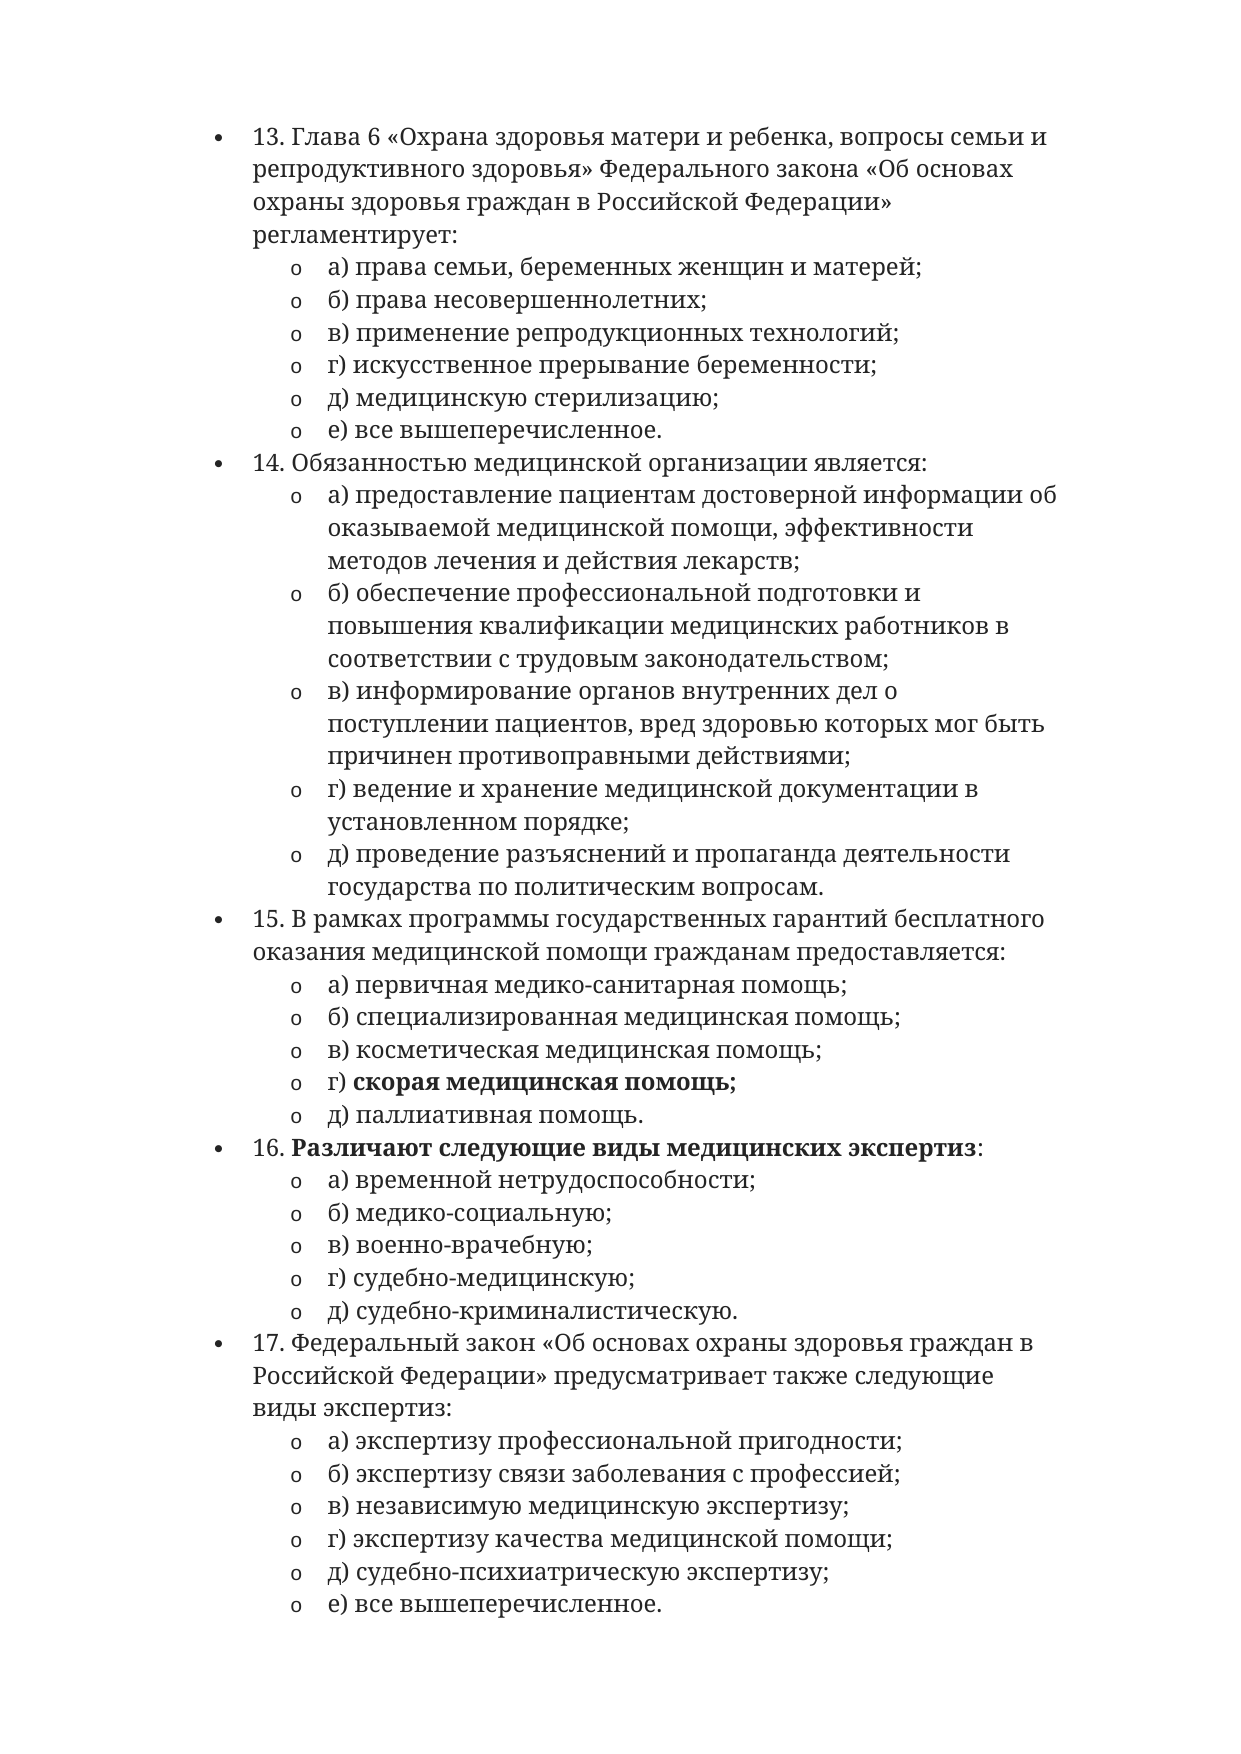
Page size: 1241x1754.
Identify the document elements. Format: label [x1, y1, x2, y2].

table_cell [176, 118, 1063, 1621]
